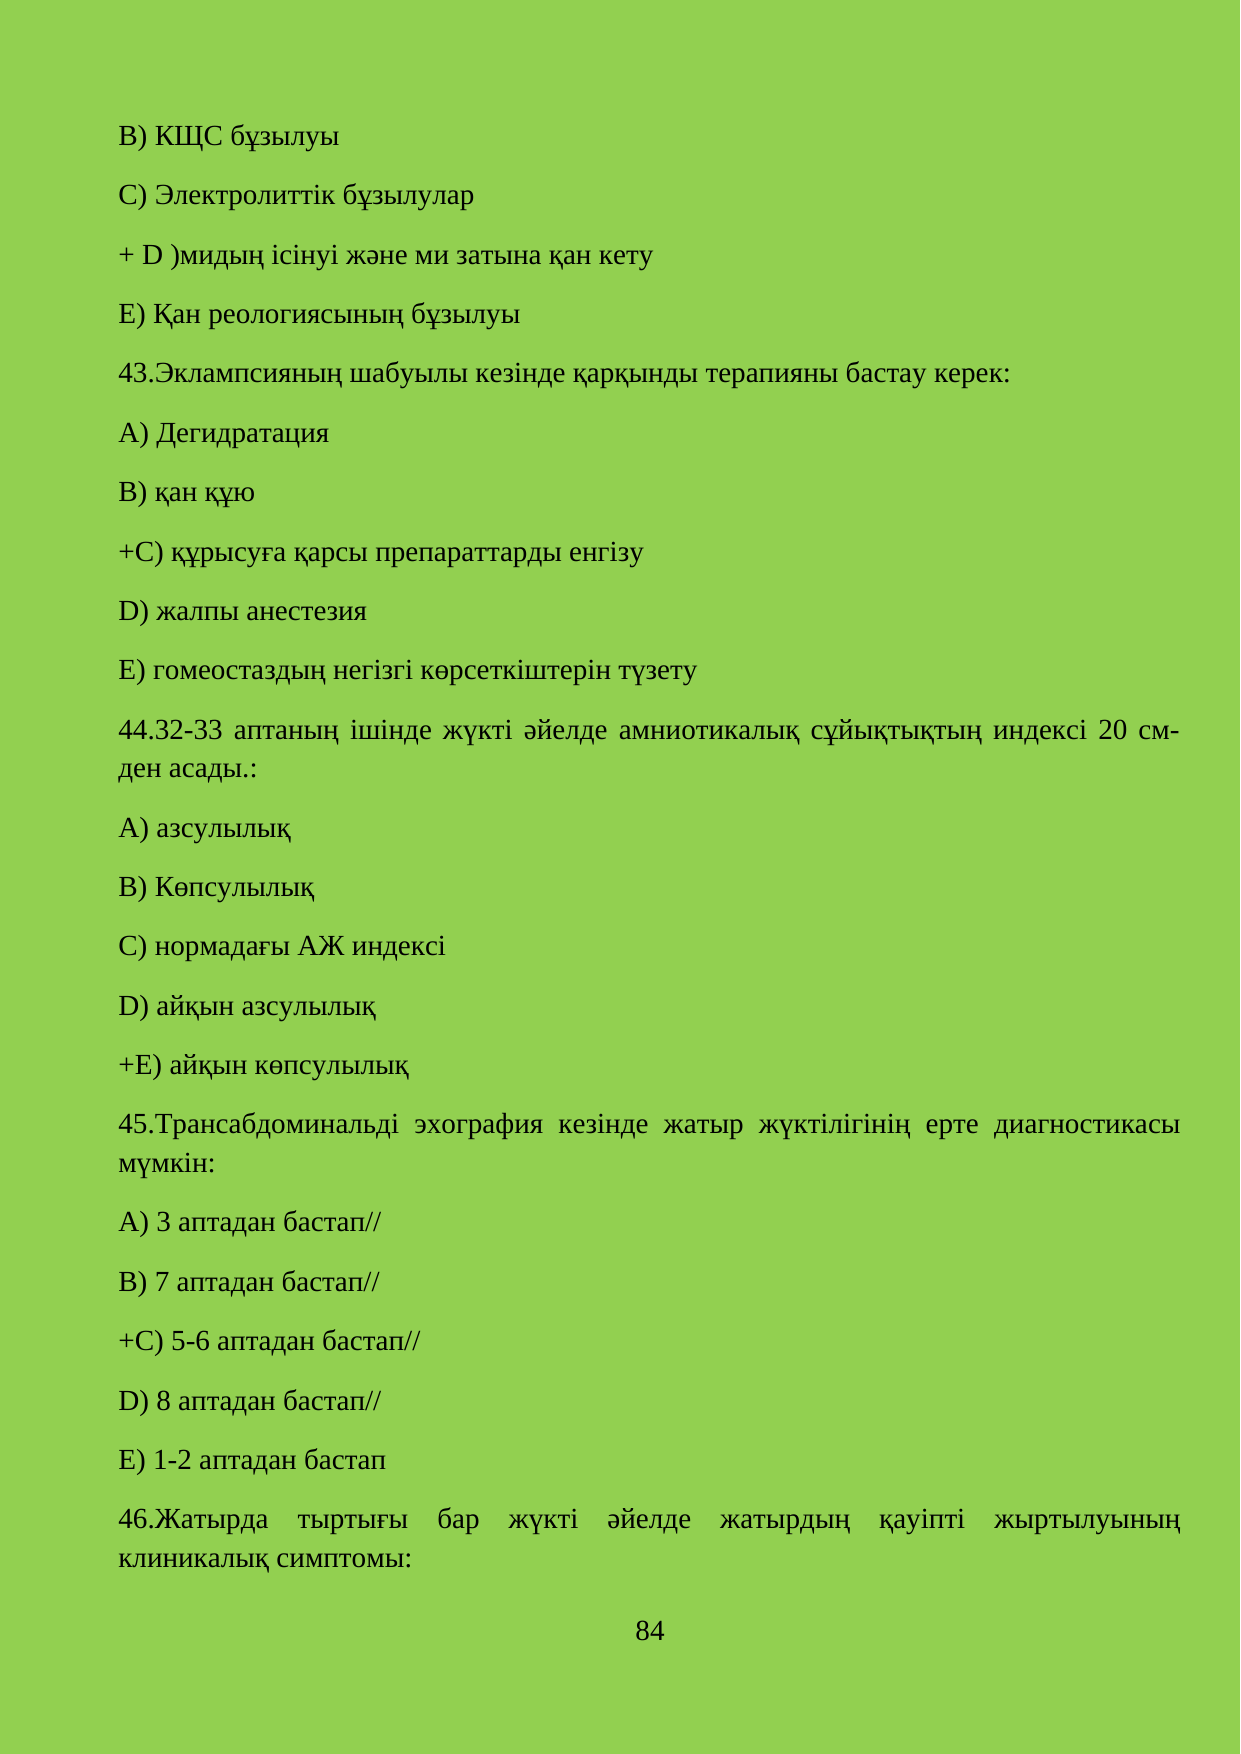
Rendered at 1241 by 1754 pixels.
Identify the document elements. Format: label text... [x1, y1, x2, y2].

text B) Көпсулылық [118, 869, 1181, 903]
text 43.Эклампсияның шабуылы кезінде қарқынды терапияны бастау керек: [118, 356, 1181, 389]
text +С) 5-6 аптадан бастап// [118, 1323, 1181, 1357]
text В) КЩС бұзылуы [118, 118, 1181, 152]
text А) Дегидратация [118, 415, 1181, 448]
text +E) айқын көпсулылық [118, 1047, 1181, 1081]
text 46.Жатырда тыртығы бар жүкті әйелде жатырдың қауіпті жыртылуының клиникалық симптомы: [118, 1501, 1181, 1573]
text C) нормадағы АЖ индексі [118, 928, 1181, 962]
text +С) құрысуға қарсы препараттарды енгізу [118, 534, 1181, 567]
text А) 3 аптадан бастап// [118, 1204, 1181, 1238]
text 44.32-33 аптаның ішінде жүкті әйелде амниотикалық сұйықтықтың индексі 20 см-ден асады.: [118, 712, 1181, 784]
text В) 7 аптадан бастап// [118, 1264, 1181, 1297]
text + D )мидың ісінуі және ми затына қан кету [118, 237, 1181, 270]
text Е) 1-2 аптадан бастап [118, 1442, 1181, 1476]
text A) азсулылық [118, 810, 1181, 843]
text 45.Трансабдоминальді эхография кезінде жатыр жүктілігінің ерте диагностикасы мүмкін: [118, 1107, 1181, 1179]
text С) Электролиттік бұзылулар [118, 177, 1181, 211]
text Е) гомеостаздың негізгі көрсеткіштерін түзету [118, 652, 1181, 686]
text D) жалпы анестезия [118, 593, 1181, 627]
text Е) Қан реологиясының бұзылуы [118, 296, 1181, 330]
text D) айқын азсулылық [118, 988, 1181, 1021]
text В) қан құю [118, 474, 1181, 508]
text D) 8 аптадан бастап// [118, 1383, 1181, 1416]
